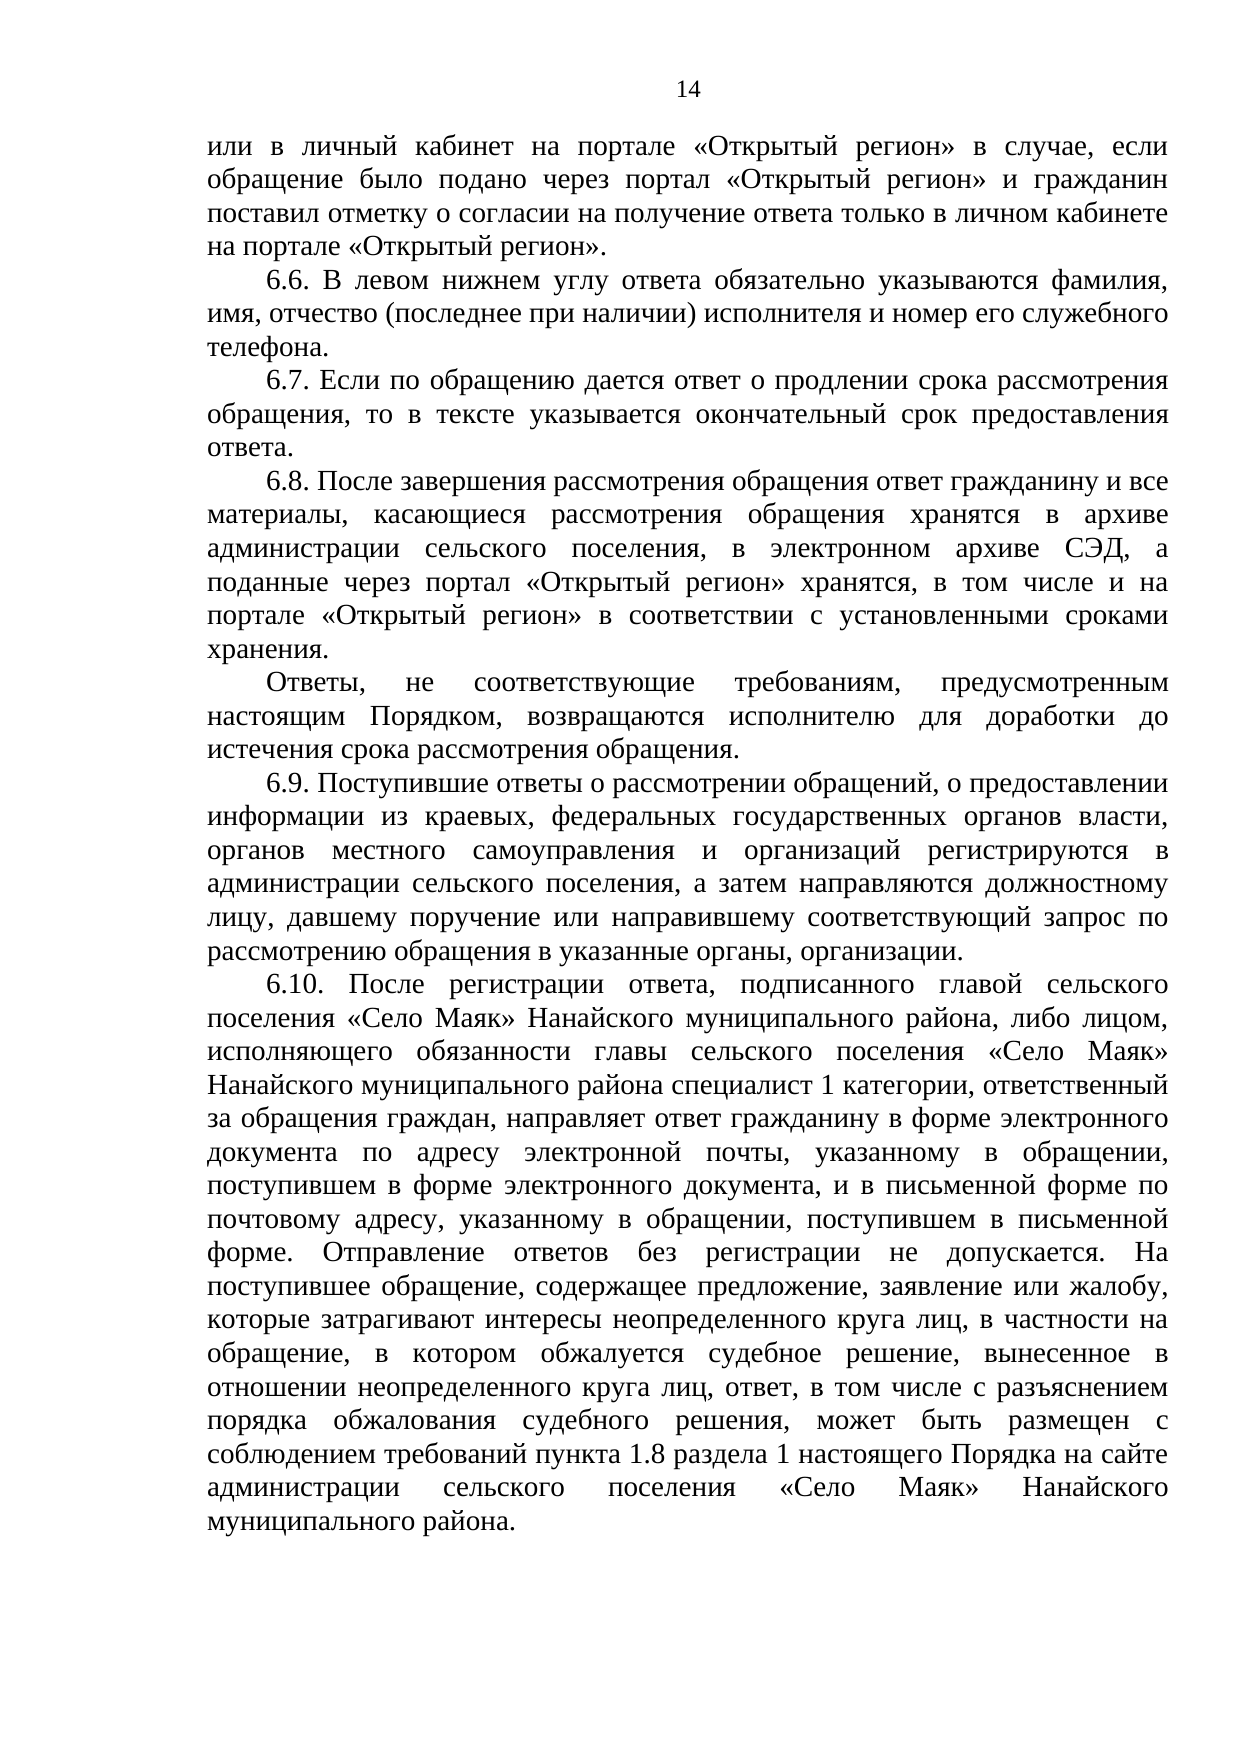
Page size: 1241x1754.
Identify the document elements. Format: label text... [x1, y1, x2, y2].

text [207, 128, 1169, 262]
text 6.6. В левом нижнем углу ответа обязательно указываются фамилия, имя, отчество (последнее при наличии) исполнителя и номер его служебного телефона. [207, 262, 1169, 362]
text 6.7. Если по обращению дается ответ о продлении срока рассмотрения обращения, то в тексте указывается окончательный срок предоставления ответа. [207, 362, 1169, 463]
text 6.9. Поступившие ответы о рассмотрении обращений, о предоставлении информации из краевых, федеральных государственных органов власти, органов местного самоуправления и организаций регистрируются в администрации сельского поселения, а затем направляются должностному лицу, давшему поручение или направившему соответствующий запрос по рассмотрению обращения в указанные органы, организации. [207, 765, 1169, 966]
text 6.8. После завершения рассмотрения обращения ответ гражданину и все материалы, касающиеся рассмотрения обращения хранятся в архиве администрации сельского поселения, в электронном архиве СЭД, а поданные через портал «Открытый регион» хранятся, в том числе и на портале «Открытый регион» в соответствии с установленными сроками хранения. [207, 463, 1169, 664]
text Ответы, не соответствующие требованиям, предусмотренным настоящим Порядком, возвращаются исполнителю для доработки до истечения срока рассмотрения обращения. [207, 664, 1169, 765]
text 6.10. После регистрации ответа, подписанного главой сельского поселения «Село Маяк» Нанайского муниципального района, либо лицом, исполняющего обязанности главы сельского поселения «Село Маяк» Нанайского муниципального района специалист 1 категории, ответственный за обращения граждан, направляет ответ гражданину в форме электронного документа по адресу электронной почты, указанному в обращении, поступившем в форме электронного документа, и в письменной форме по почтовому адресу, указанному в обращении, поступившем в письменной форме. Отправление ответов без регистрации не допускается. На поступившее обращение, содержащее предложение, заявление или жалобу, которые затрагивают интересы неопределенного круга лиц, в частности на обращение, в котором обжалуется судебное решение, вынесенное в отношении неопределенного круга лиц, ответ, в том числе с разъяснением порядка обжалования судебного решения, может быть размещен с соблюдением требований пункта 1.8 раздела 1 настоящего Порядка на сайте администрации сельского поселения «Село Маяк» Нанайского муниципального района. [207, 966, 1169, 1536]
